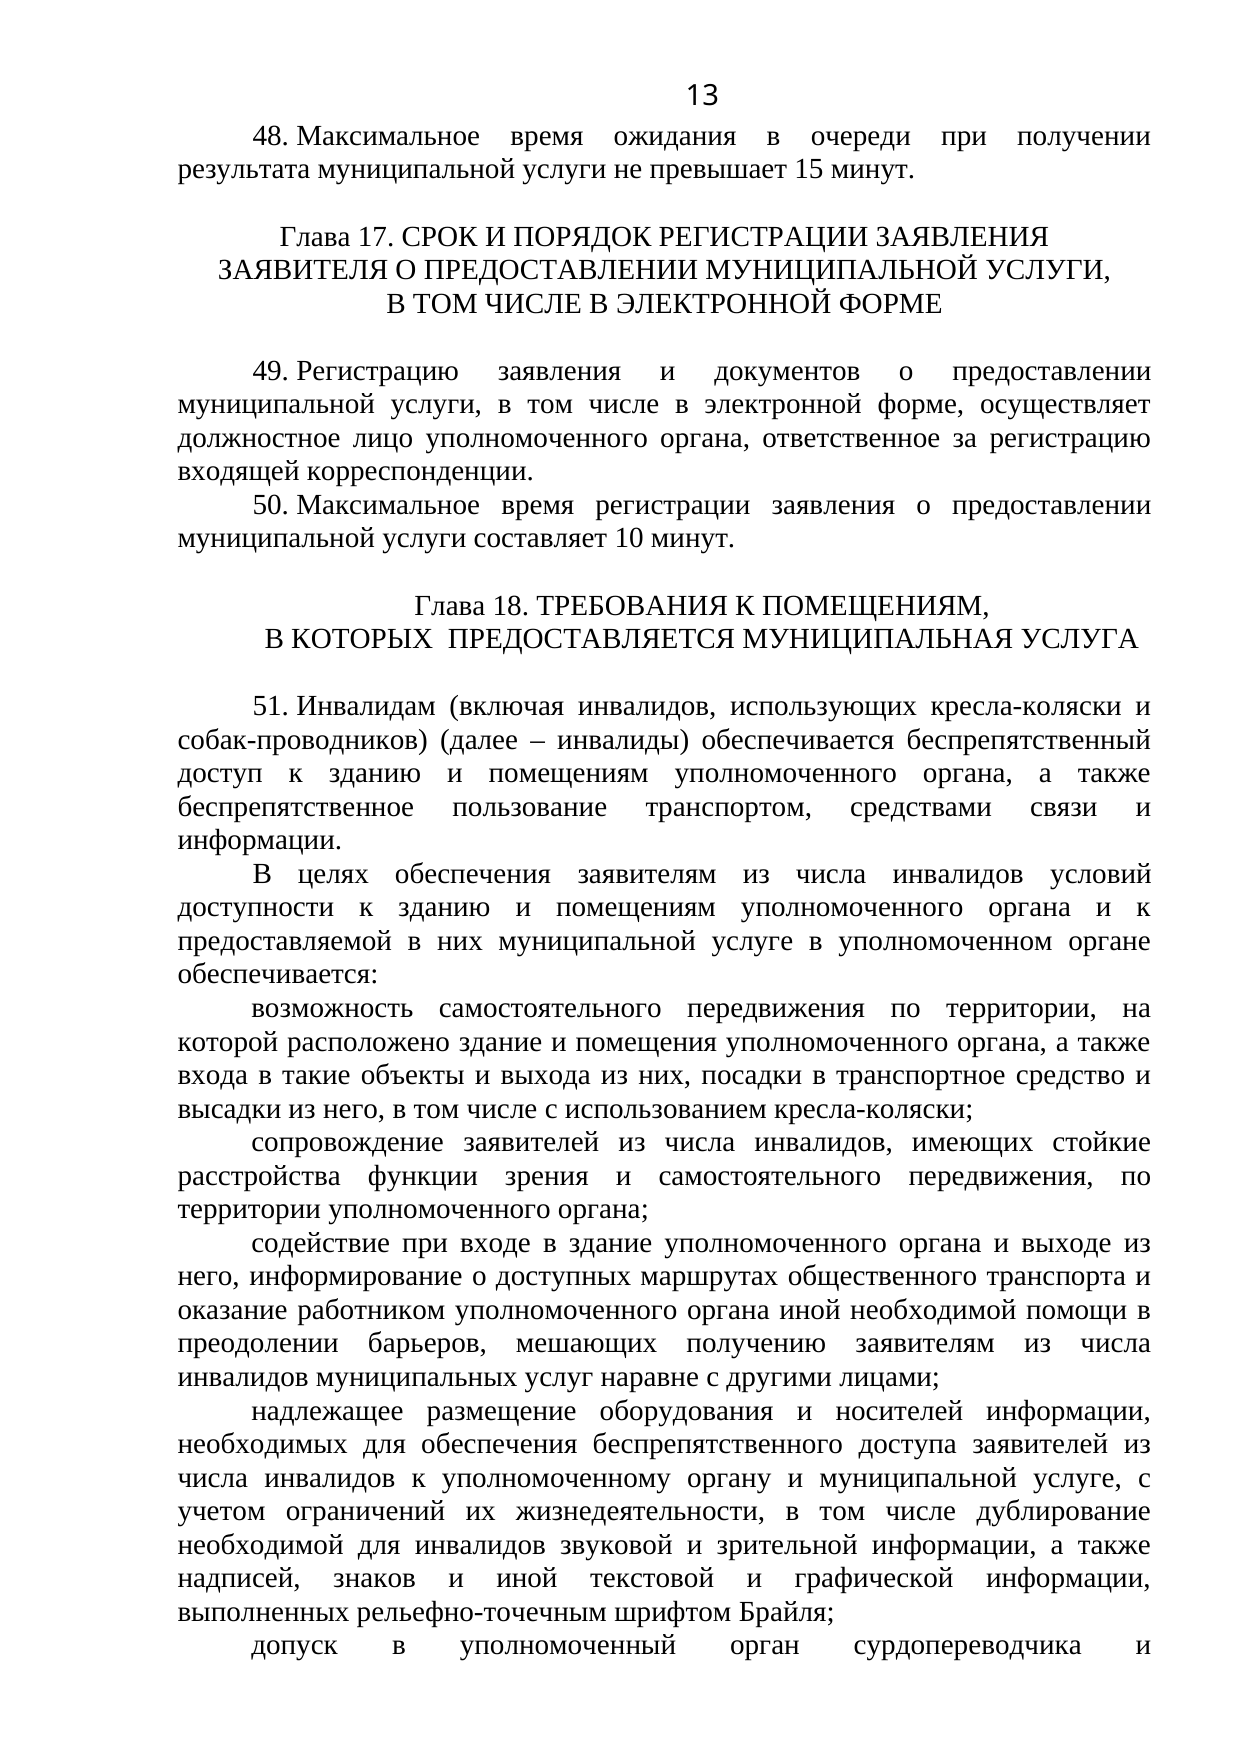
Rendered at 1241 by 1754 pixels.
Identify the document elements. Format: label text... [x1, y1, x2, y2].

text В КОТОРЫХ ПРЕДОСТАВЛЯЕТСЯ МУНИЦИПАЛЬНАЯ УСЛУГА [177, 621, 1152, 655]
text В ТОМ ЧИСЛЕ В ЭЛЕКТРОННОЙ ФОРМЕ [177, 286, 1152, 319]
text 51. Инвалидам (включая инвалидов, использующих кресла-коляски и собак-проводников) (далее – инвалиды) обеспечивается беспрепятственный доступ к зданию и помещениям уполномоченного органа, а также беспрепятственное пользование транспортом, средствами связи и информации. [177, 688, 1152, 856]
text 49. Регистрацию заявления и документов о предоставлении муниципальной услуги, в том числе в электронной форме, осуществляет должностное лицо уполномоченного органа, ответственное за регистрацию входящей корреспонденции. [177, 353, 1152, 487]
text возможность самостоятельного передвижения по территории, на которой расположено здание и помещения уполномоченного органа, а также входа в такие объекты и выхода из них, посадки в транспортное средство и высадки из него, в том числе с использованием кресла-коляски; [177, 990, 1152, 1124]
text надлежащее размещение оборудования и носителей информации, необходимых для обеспечения беспрепятственного доступа заявителей из числа инвалидов к уполномоченному органу и муниципальной услуге, с учетом ограничений их жизнедеятельности, в том числе дублирование необходимой для инвалидов звуковой и зрительной информации, а также надписей, знаков и иной текстовой и графической информации, выполненных рельефно-точечным шрифтом Брайля; [177, 1393, 1152, 1627]
text 50. Максимальное время регистрации заявления о предоставлении муниципальной услуги составляет 10 минут. [177, 487, 1152, 554]
text В целях обеспечения заявителям из числа инвалидов условий доступности к зданию и помещениям уполномоченного органа и к предоставляемой в них муниципальной услуге в уполномоченном органе обеспечивается: [177, 856, 1152, 990]
text сопровождение заявителей из числа инвалидов, имеющих стойкие расстройства функции зрения и самостоятельного передвижения, по территории уполномоченного органа; [177, 1124, 1152, 1225]
text содействие при входе в здание уполномоченного органа и выходе из него, информирование о доступных маршрутах общественного транспорта и оказание работником уполномоченного органа иной необходимой помощи в преодолении барьеров, мешающих получению заявителям из числа инвалидов муниципальных услуг наравне с другими лицами; [177, 1225, 1152, 1393]
text ЗАЯВИТЕЛЯ О ПРЕДОСТАВЛЕНИИ МУНИЦИПАЛЬНОЙ УСЛУГИ, [177, 252, 1152, 286]
text Глава 17. СРОК И ПОРЯДОК РЕГИСТРАЦИИ ЗАЯВЛЕНИЯ [177, 219, 1152, 252]
text 48. Максимальное время ожидания в очереди при получении результата муниципальной услуги не превышает 15 минут. [177, 118, 1152, 185]
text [177, 1627, 1152, 1661]
text Глава 18. ТРЕБОВАНИЯ К ПОМЕЩЕНИЯМ, [177, 588, 1152, 621]
